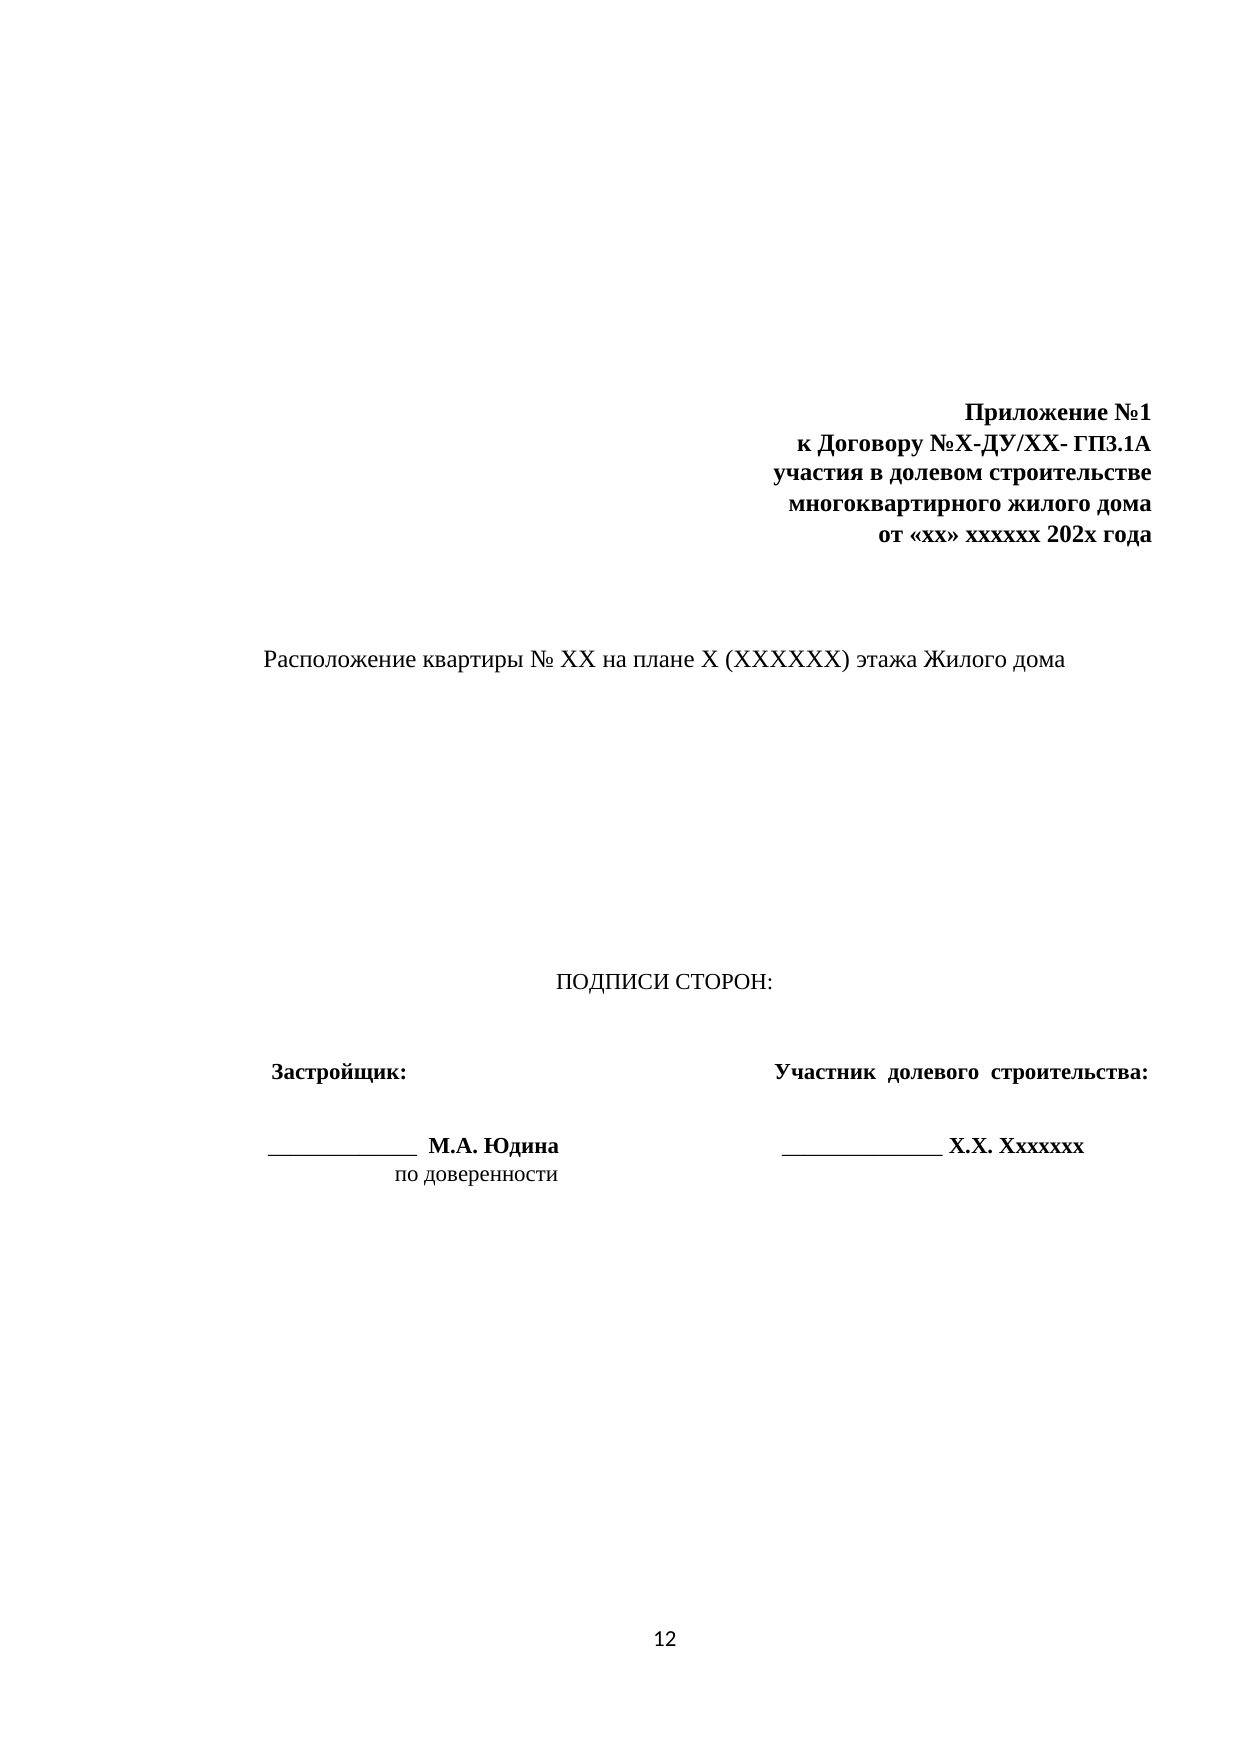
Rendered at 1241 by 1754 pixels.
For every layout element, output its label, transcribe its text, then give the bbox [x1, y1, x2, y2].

text ПОДПИСИ СТОРОН: [177, 968, 1152, 994]
text многоквартирного жилого дома от «хх» хххххх 202х года [753, 488, 1152, 548]
text _____________ М.А. Юдина ______________ Х.Х. Ххххххх [177, 1132, 1152, 1158]
text Расположение квартиры № ХХ на плане Х (ХХХХХХ) этажа Жилого дома [177, 644, 1152, 673]
text Застройщик: Участник долевого строительства: [177, 1058, 1152, 1113]
text по доверенности [177, 1160, 1152, 1186]
text участия в долевом строительстве [767, 457, 1152, 486]
text Приложение №1 [177, 397, 1152, 426]
text к Договору №Х-ДУ/ХХ- ГП3.1А [177, 428, 1152, 457]
